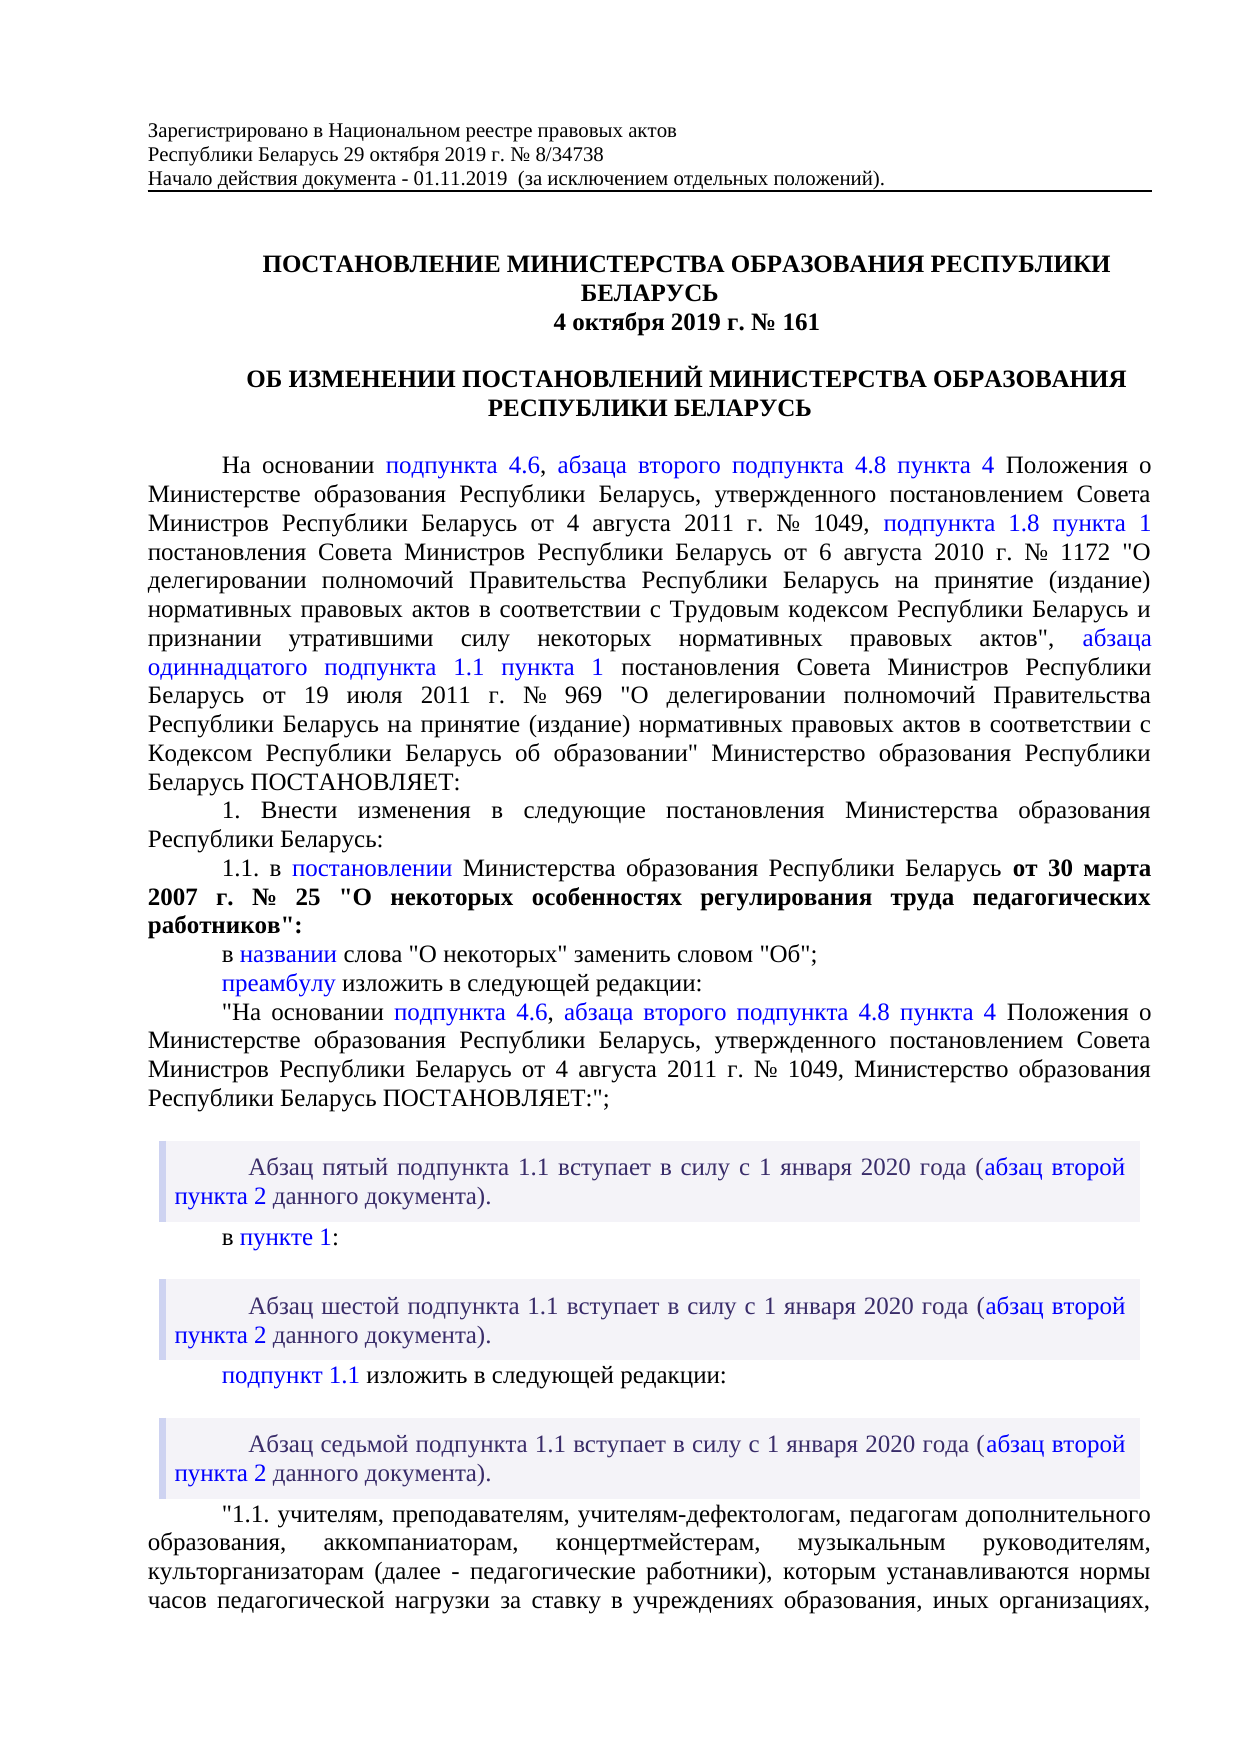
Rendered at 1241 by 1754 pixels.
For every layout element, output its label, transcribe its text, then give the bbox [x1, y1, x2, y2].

text преамбулу изложить в следующей редакции: [148, 968, 1152, 997]
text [148, 1499, 1152, 1614]
text Зарегистрировано в Национальном реестре правовых актов [148, 118, 1152, 142]
title ОБ ИЗМЕНЕНИИ ПОСТАНОВЛЕНИЙ МИНИСТЕРСТВА ОБРАЗОВАНИЯ РЕСПУБЛИКИ БЕЛАРУСЬ [148, 364, 1152, 422]
table_header Абзац седьмой подпункта 1.1 вступает в силу с 1 января 2020 года (абзац второй пункта 2 данного документа). [166, 1418, 1134, 1499]
text Республики Беларусь 29 октября 2019 г. № 8/34738 [148, 142, 1152, 166]
text "На основании подпункта 4.6, абзаца второго подпункта 4.8 пункта 4 Положения о Министерстве образования Республики Беларусь, утвержденного постановлением Совета Министров Республики Беларусь от 4 августа 2011 г. № 1049, Министерство образования Республики Беларусь ПОСТАНОВЛЯЕТ:"; [148, 997, 1152, 1112]
table_header Абзац шестой подпункта 1.1 вступает в силу с 1 января 2020 года (абзац второй пункта 2 данного документа). [166, 1279, 1134, 1360]
text в пункте 1: [148, 1222, 1152, 1250]
text 1.1. в постановлении Министерства образования Республики Беларусь от 30 марта 2007 г. № 25 "О некоторых особенностях регулирования труда педагогических работников": [148, 853, 1152, 939]
text 1. Внести изменения в следующие постановления Министерства образования Республики Беларусь: [148, 796, 1152, 853]
text в названии слова "О некоторых" заменить словом "Об"; [148, 939, 1152, 968]
text подпункт 1.1 изложить в следующей редакции: [148, 1360, 1152, 1389]
title ПОСТАНОВЛЕНИЕ МИНИСТЕРСТВА ОБРАЗОВАНИЯ РЕСПУБЛИКИ БЕЛАРУСЬ [148, 249, 1152, 307]
text Начало действия документа - 01.11.2019 (за исключением отдельных положений). [148, 166, 1152, 190]
table_header Абзац пятый подпункта 1.1 вступает в силу с 1 января 2020 года (абзац второй пункта 2 данного документа). [166, 1141, 1134, 1222]
title 4 октября 2019 г. № 161 [148, 307, 1152, 336]
text На основании подпункта 4.6, абзаца второго подпункта 4.8 пункта 4 Положения о Министерстве образования Республики Беларусь, утвержденного постановлением Совета Министров Республики Беларусь от 4 августа 2011 г. № 1049, подпункта 1.8 пункта 1 постановления Совета Министров Республики Беларусь от 6 августа 2010 г. № 1172 "О делегировании полномочий Правительства Республики Беларусь на принятие (издание) нормативных правовых актов в соответствии с Трудовым кодексом Республики Беларусь и признании утратившими силу некоторых нормативных правовых актов", абзаца одиннадцатого подпункта 1.1 пункта 1 постановления Совета Министров Республики Беларусь от 19 июля 2011 г. № 969 "О делегировании полномочий Правительства Республики Беларусь на принятие (издание) нормативных правовых актов в соответствии с Кодексом Республики Беларусь об образовании" Министерство образования Республики Беларусь ПОСТАНОВЛЯЕТ: [148, 451, 1152, 796]
